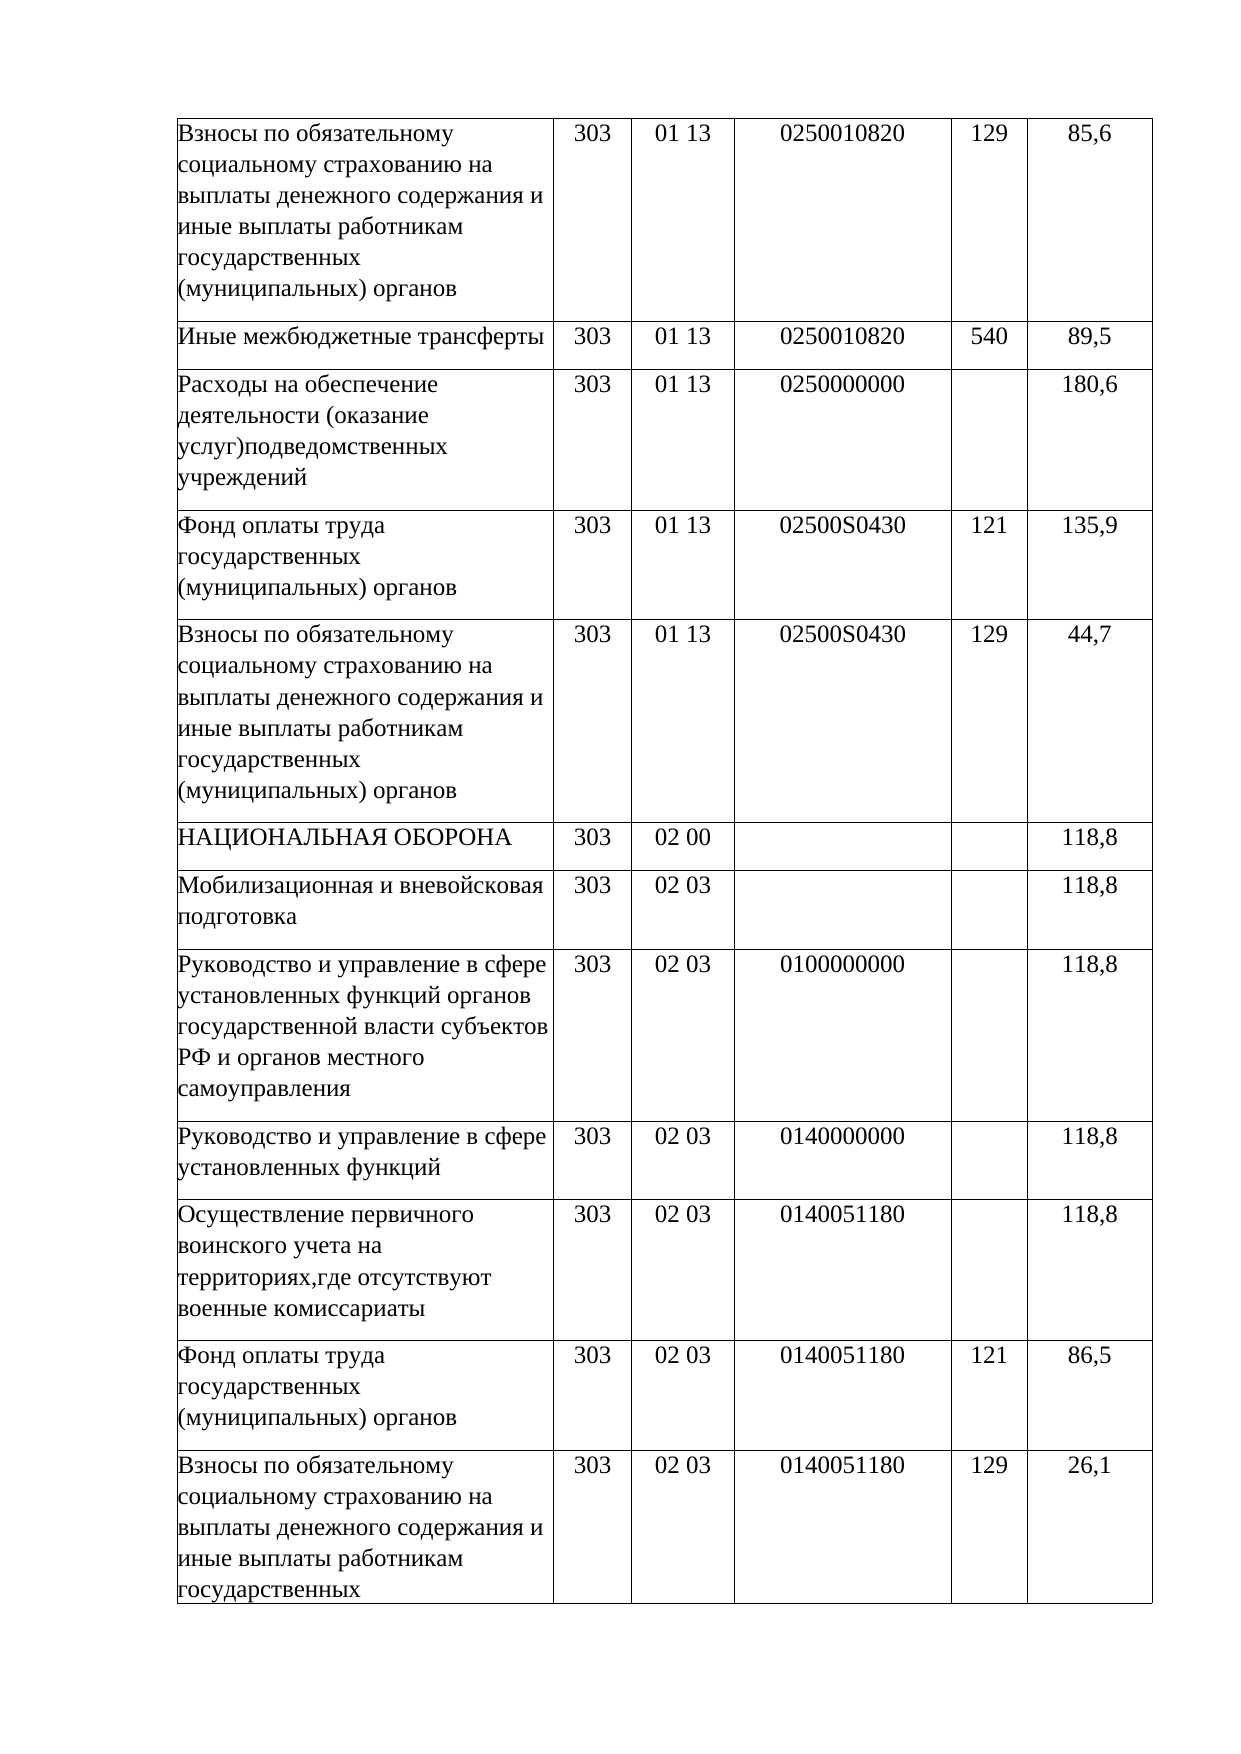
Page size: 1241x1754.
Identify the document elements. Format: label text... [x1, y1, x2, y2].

table_cell 540 [952, 322, 1027, 369]
table_cell 303 [554, 322, 631, 369]
table_cell 303 [554, 950, 631, 1121]
table_cell 118,8 [1028, 871, 1152, 949]
table_cell 129 [952, 1451, 1027, 1603]
table_cell [952, 1122, 1027, 1199]
table_cell 118,8 [1028, 1122, 1152, 1199]
table_cell 129 [952, 119, 1027, 321]
table_cell Мобилизационная и вневойсковая подготовка [178, 871, 553, 949]
table_cell 118,8 [1028, 823, 1152, 870]
table_cell 129 [952, 620, 1027, 822]
table_cell Руководство и управление в сфере установленных функций [178, 1122, 553, 1199]
table_cell 118,8 [1028, 950, 1152, 1121]
table_cell 02 03 [632, 1451, 734, 1603]
table_cell 303 [554, 119, 631, 321]
table_cell НАЦИОНАЛЬНАЯ ОБОРОНА [178, 823, 553, 870]
table_cell 44,7 [1028, 620, 1152, 822]
table_cell 01 13 [632, 620, 734, 822]
table_cell Фонд оплаты труда государственных (муниципальных) органов [178, 511, 553, 619]
table_cell 86,5 [1028, 1341, 1152, 1450]
table_cell 0140051180 [735, 1451, 951, 1603]
table_cell 02 03 [632, 1122, 734, 1199]
table_cell 135,9 [1028, 511, 1152, 619]
table_cell 303 [554, 370, 631, 509]
table_cell Взносы по обязательному социальному страхованию на выплаты денежного содержания и иные выплаты работникам государственных (муниципальных) органов [178, 620, 553, 822]
table_cell Взносы по обязательному социальному страхованию на выплаты денежного содержания и иные выплаты работникам государственных (муниципальных) органов [178, 119, 553, 321]
table_cell 303 [554, 1200, 631, 1340]
table_cell 85,6 [1028, 119, 1152, 321]
table_cell 303 [554, 871, 631, 949]
table_cell 180,6 [1028, 370, 1152, 509]
table_cell [952, 370, 1027, 509]
table_cell 89,5 [1028, 322, 1152, 369]
table_cell 01 13 [632, 322, 734, 369]
table_cell [952, 823, 1027, 870]
table_cell 01 13 [632, 370, 734, 509]
table_cell Иные межбюджетные трансферты [178, 322, 553, 369]
table_cell 303 [554, 1341, 631, 1450]
table_cell 02 03 [632, 871, 734, 949]
table_cell 01 13 [632, 119, 734, 321]
table_cell 303 [554, 1451, 631, 1603]
table_cell 02 00 [632, 823, 734, 870]
table_cell Осуществление первичного воинского учета на территориях,где отсутствуют военные комиссариаты [178, 1200, 553, 1340]
table_cell 121 [952, 1341, 1027, 1450]
table_cell 0100000000 [735, 950, 951, 1121]
table_cell 02 03 [632, 1341, 734, 1450]
table_cell 0250000000 [735, 370, 951, 509]
table_cell [735, 823, 951, 870]
table_cell 0250010820 [735, 322, 951, 369]
table_cell 121 [952, 511, 1027, 619]
table_cell 0140000000 [735, 1122, 951, 1199]
table_cell [952, 871, 1027, 949]
table_cell 0250010820 [735, 119, 951, 321]
table_cell 303 [554, 620, 631, 822]
table_cell Фонд оплаты труда государственных (муниципальных) органов [178, 1341, 553, 1450]
table_cell 02 03 [632, 950, 734, 1121]
table_cell 02500S0430 [735, 511, 951, 619]
table_cell 01 13 [632, 511, 734, 619]
table_cell [952, 1200, 1027, 1340]
table_cell 118,8 [1028, 1200, 1152, 1340]
table_cell 303 [554, 1122, 631, 1199]
table_cell Руководство и управление в сфере установленных функций органов государственной власти субъектов РФ и органов местного самоуправления [178, 950, 553, 1121]
table_cell 02500S0430 [735, 620, 951, 822]
table_cell [952, 950, 1027, 1121]
table_cell 02 03 [632, 1200, 734, 1340]
table_cell 303 [554, 511, 631, 619]
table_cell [178, 1451, 553, 1603]
table_cell Расходы на обеспечение деятельности (оказание услуг)подведомственных учреждений [178, 370, 553, 509]
table_cell 303 [554, 823, 631, 870]
table_cell 0140051180 [735, 1341, 951, 1450]
table_cell [735, 871, 951, 949]
table_cell 0140051180 [735, 1200, 951, 1340]
table_cell 26,1 [1028, 1451, 1152, 1603]
